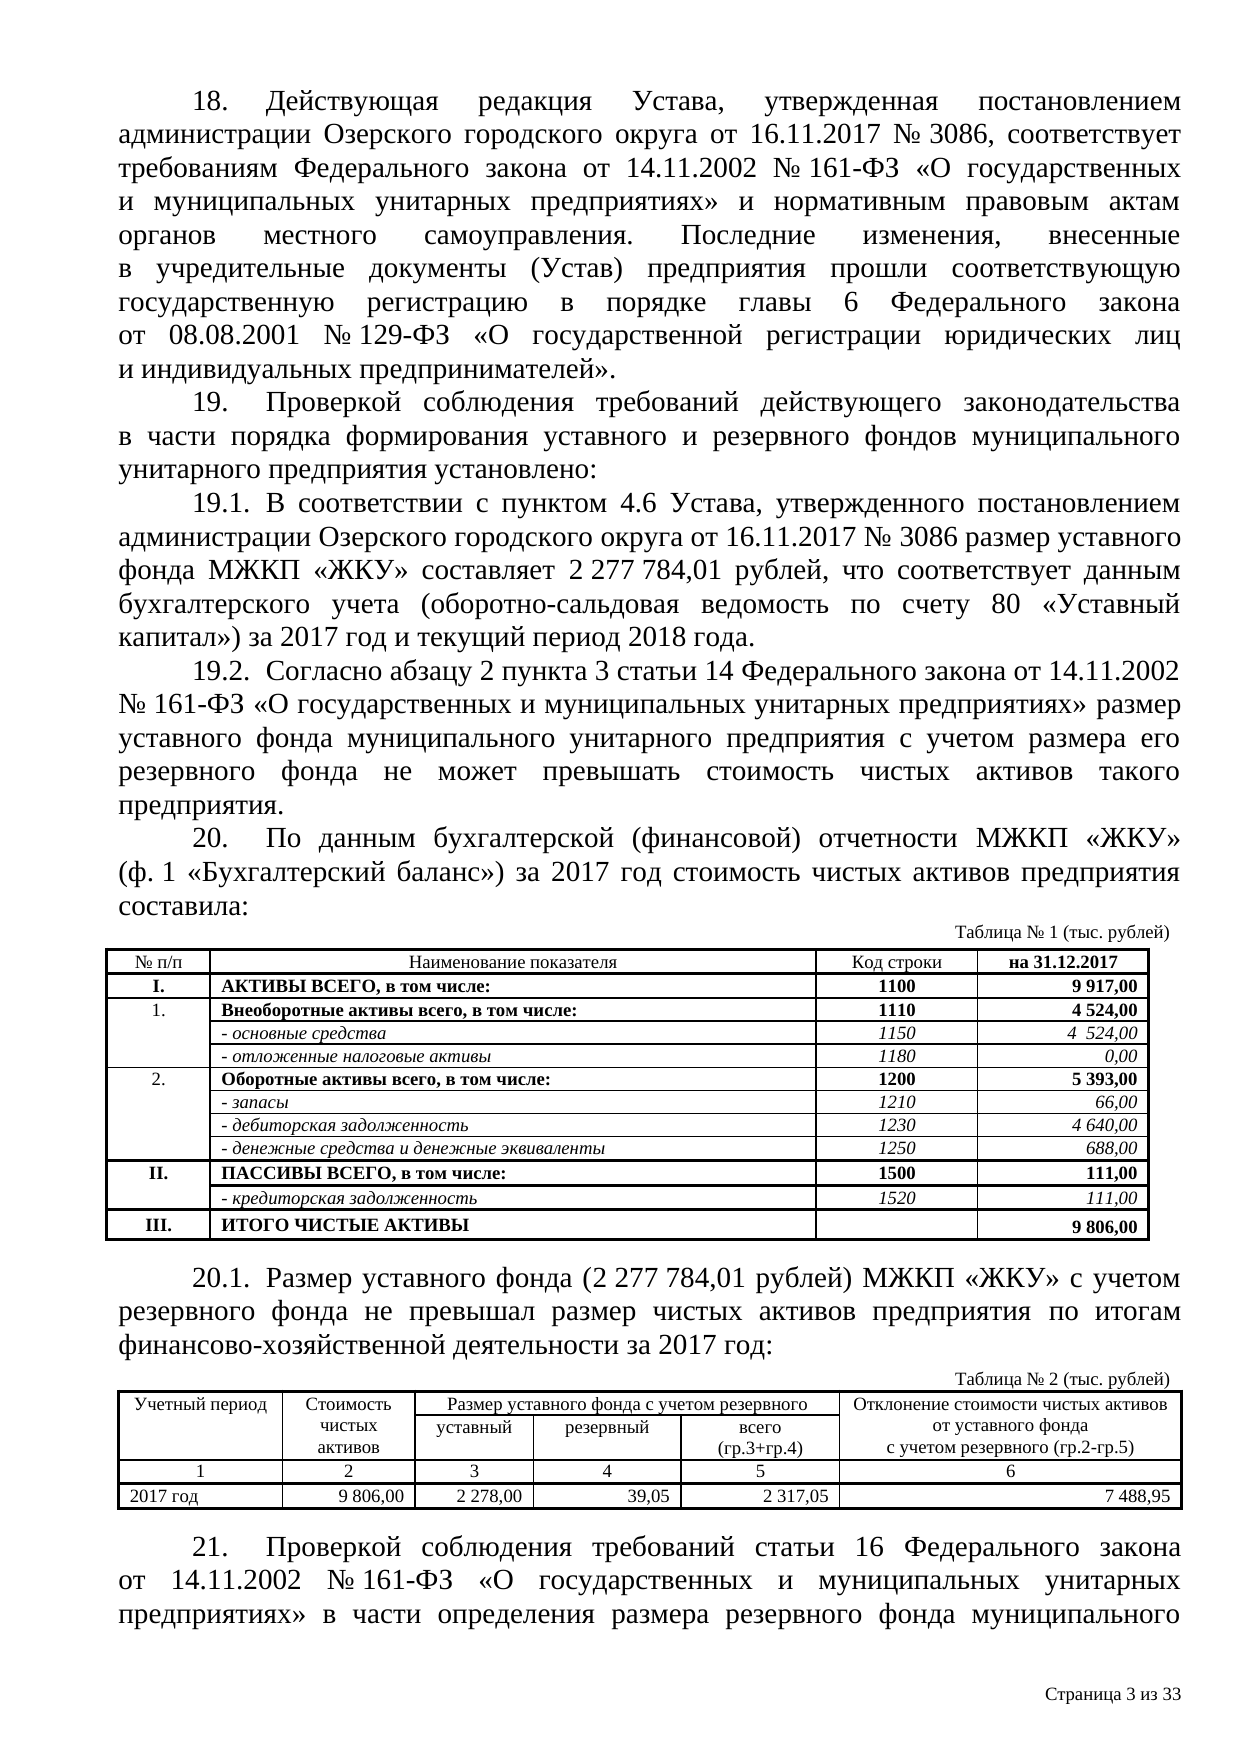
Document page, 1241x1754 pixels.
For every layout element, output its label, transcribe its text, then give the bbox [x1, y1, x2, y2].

table_cell 4 524,00 [978, 1022, 1147, 1043]
table_cell Учетный период [120, 1393, 282, 1459]
table_cell 1210 [817, 1091, 977, 1113]
table_cell - основные средства [211, 1022, 815, 1043]
table_cell Внеоборотные активы всего, в том числе: [211, 999, 815, 1020]
table_cell 1110 [817, 999, 977, 1020]
table_cell 2017 год [120, 1485, 282, 1507]
table_cell АКТИВЫ ВСЕГО, в том числе: [211, 975, 815, 997]
table_cell - кредиторская задолженность [211, 1187, 815, 1208]
table_header № п/п [108, 951, 209, 972]
table_cell 9 806,00 [283, 1485, 414, 1507]
text 19.1. В соответствии с пунктом 4.6 Устава, утвержденного постановлением администрации Озерского городского округа от 16.11.2017 № 3086 размер уставного фонда МЖКП «ЖКУ» составляет 2 277 784,01 рублей, что соответствует данным бухгалтерского учета (оборотно-сальдовая ведомость по счету 80 «Уставный капитал») за 2017 год и текущий период 2018 года. [118, 485, 1181, 653]
table_cell 3 [416, 1461, 533, 1482]
table_cell II. [108, 1162, 209, 1208]
table_cell 0,00 [978, 1045, 1147, 1066]
table_cell 6 [840, 1461, 1180, 1482]
table_cell 111,00 [978, 1187, 1147, 1208]
table_cell 4 [534, 1461, 680, 1482]
table_cell - денежные средства и денежные эквиваленты [211, 1137, 815, 1159]
table_cell 1100 [817, 975, 977, 997]
table_cell 1200 [817, 1068, 977, 1089]
table_cell [817, 1211, 977, 1238]
table_cell 5 [682, 1461, 839, 1482]
table_cell Стоимость чистых активов [283, 1393, 414, 1459]
table_cell 1180 [817, 1045, 977, 1066]
table_cell - отложенные налоговые активы [211, 1045, 815, 1066]
text 20. По данным бухгалтерской (финансовой) отчетности МЖКП «ЖКУ» (ф. 1 «Бухгалтерский баланс») за 2017 год стоимость чистых активов предприятия составила: [118, 821, 1181, 921]
table_cell 2 278,00 [416, 1485, 533, 1507]
table_cell 4 524,00 [978, 999, 1147, 1020]
table_cell 1250 [817, 1137, 977, 1159]
table_cell 9 917,00 [978, 975, 1147, 997]
table_cell - дебиторская задолженность [211, 1114, 815, 1136]
table_cell резервный [534, 1416, 680, 1459]
table_cell всего (гр.3+гр.4) [682, 1416, 839, 1459]
table_cell 1230 [817, 1114, 977, 1136]
table_header Наименование показателя [211, 951, 815, 972]
table_cell 1150 [817, 1022, 977, 1043]
table_cell 111,00 [978, 1162, 1147, 1183]
table_cell Оборотные активы всего, в том числе: [211, 1068, 815, 1089]
table_cell - запасы [211, 1091, 815, 1113]
table_header Код строки [817, 951, 977, 972]
text 20.1. Размер уставного фонда (2 277 784,01 рублей) МЖКП «ЖКУ» с учетом резервного фонда не превышал размер чистых активов предприятия по итогам финансово-хозяйственной деятельности за 2017 год: [118, 1260, 1181, 1361]
table_cell 7 488,95 [840, 1485, 1180, 1507]
table_cell 2 317,05 [682, 1485, 839, 1507]
table_cell III. [108, 1211, 209, 1238]
table_header Таблица № 1 (тыс. рублей) [117, 921, 1181, 943]
table_cell 1. [108, 999, 209, 1066]
table_cell уставный [416, 1416, 533, 1459]
table_cell 9 806,00 [978, 1211, 1147, 1238]
table_header Таблица № 2 (тыс. рублей) [118, 1368, 1181, 1389]
table_cell 4 640,00 [978, 1114, 1147, 1136]
table_header на 31.12.2017 [978, 951, 1147, 972]
table_cell Отклонение стоимости чистых активов от уставного фонда с учетом резервного (гр.2-гр.5) [840, 1393, 1180, 1459]
text 18. Действующая редакция Устава, утвержденная постановлением администрации Озерского городского округа от 16.11.2017 № 3086, соответствует требованиям Федерального закона от 14.11.2002 № 161-ФЗ «О государственных и муниципальных унитарных предприятиях» и нормативным правовым актам органов местного самоуправления. Последние изменения, внесенные в учредительные документы (Устав) предприятия прошли соответствующую государственную регистрацию в порядке главы 6 Федерального закона от 08.08.2001 № 129-ФЗ «О государственной регистрации юридических лиц и индивидуальных предпринимателей». [118, 83, 1181, 384]
table_cell 1 [120, 1461, 282, 1482]
table_cell ИТОГО ЧИСТЫЕ АКТИВЫ [211, 1211, 815, 1238]
table_cell ПАССИВЫ ВСЕГО, в том числе: [211, 1162, 815, 1183]
table_cell 66,00 [978, 1091, 1147, 1113]
text 19. Проверкой соблюдения требований действующего законодательства в части порядка формирования уставного и резервного фондов муниципального унитарного предприятия установлено: [118, 384, 1181, 485]
table_cell 1520 [817, 1187, 977, 1208]
table_cell 688,00 [978, 1137, 1147, 1159]
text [118, 1529, 1181, 1629]
table_cell 2. [108, 1068, 209, 1159]
table_cell 2 [283, 1461, 414, 1482]
table_cell 39,05 [534, 1485, 680, 1507]
table_cell Размер уставного фонда с учетом резервного [416, 1393, 839, 1414]
table_cell I. [108, 975, 209, 997]
table_cell 1500 [817, 1162, 977, 1183]
table_cell 5 393,00 [978, 1068, 1147, 1089]
text 19.2. Согласно абзацу 2 пункта 3 статьи 14 Федерального закона от 14.11.2002 № 161-ФЗ «О государственных и муниципальных унитарных предприятиях» размер уставного фонда муниципального унитарного предприятия с учетом размера его резервного фонда не может превышать стоимость чистых активов такого предприятия. [118, 653, 1181, 821]
